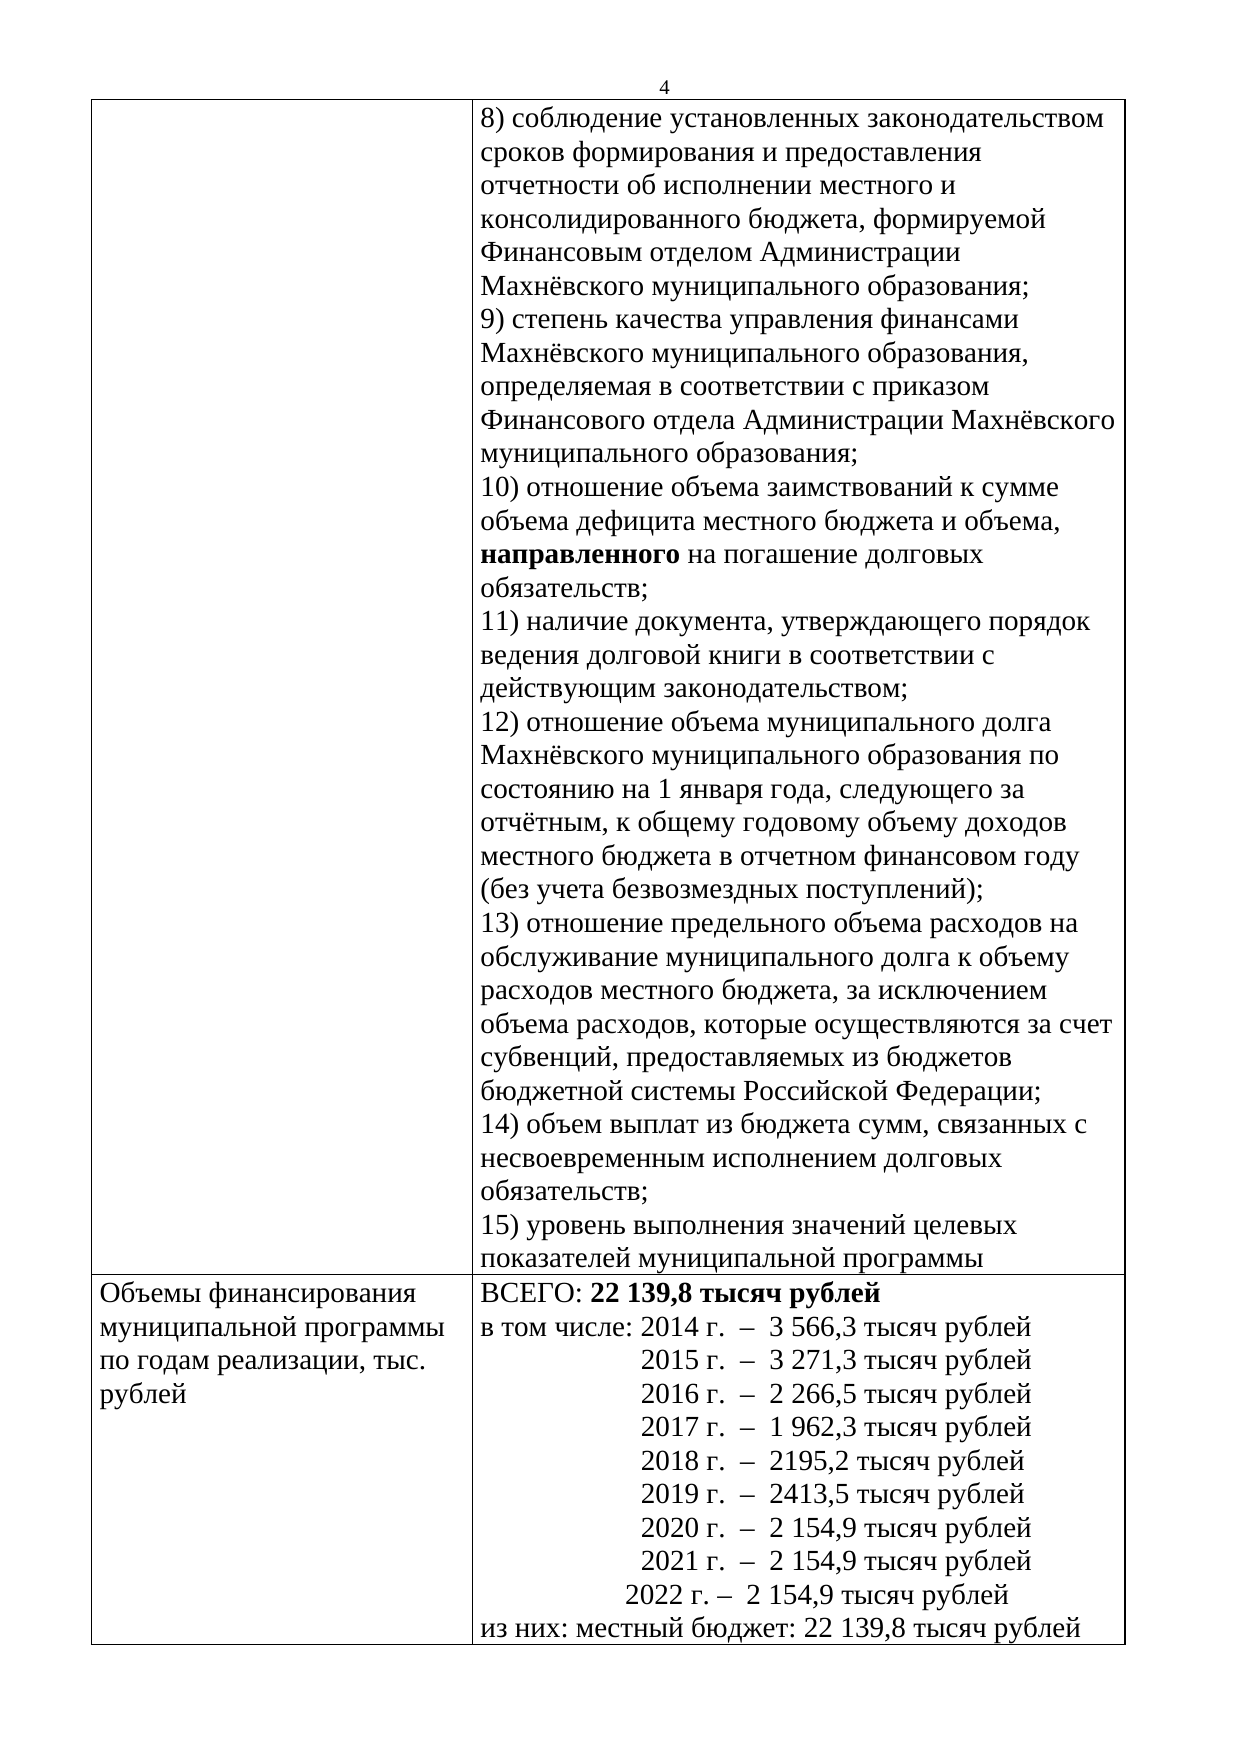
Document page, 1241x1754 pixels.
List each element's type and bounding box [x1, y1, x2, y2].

table_cell [92, 100, 472, 1274]
table_cell [92, 1275, 472, 1644]
table_cell [473, 1275, 1124, 1644]
table_cell [473, 100, 1124, 1274]
